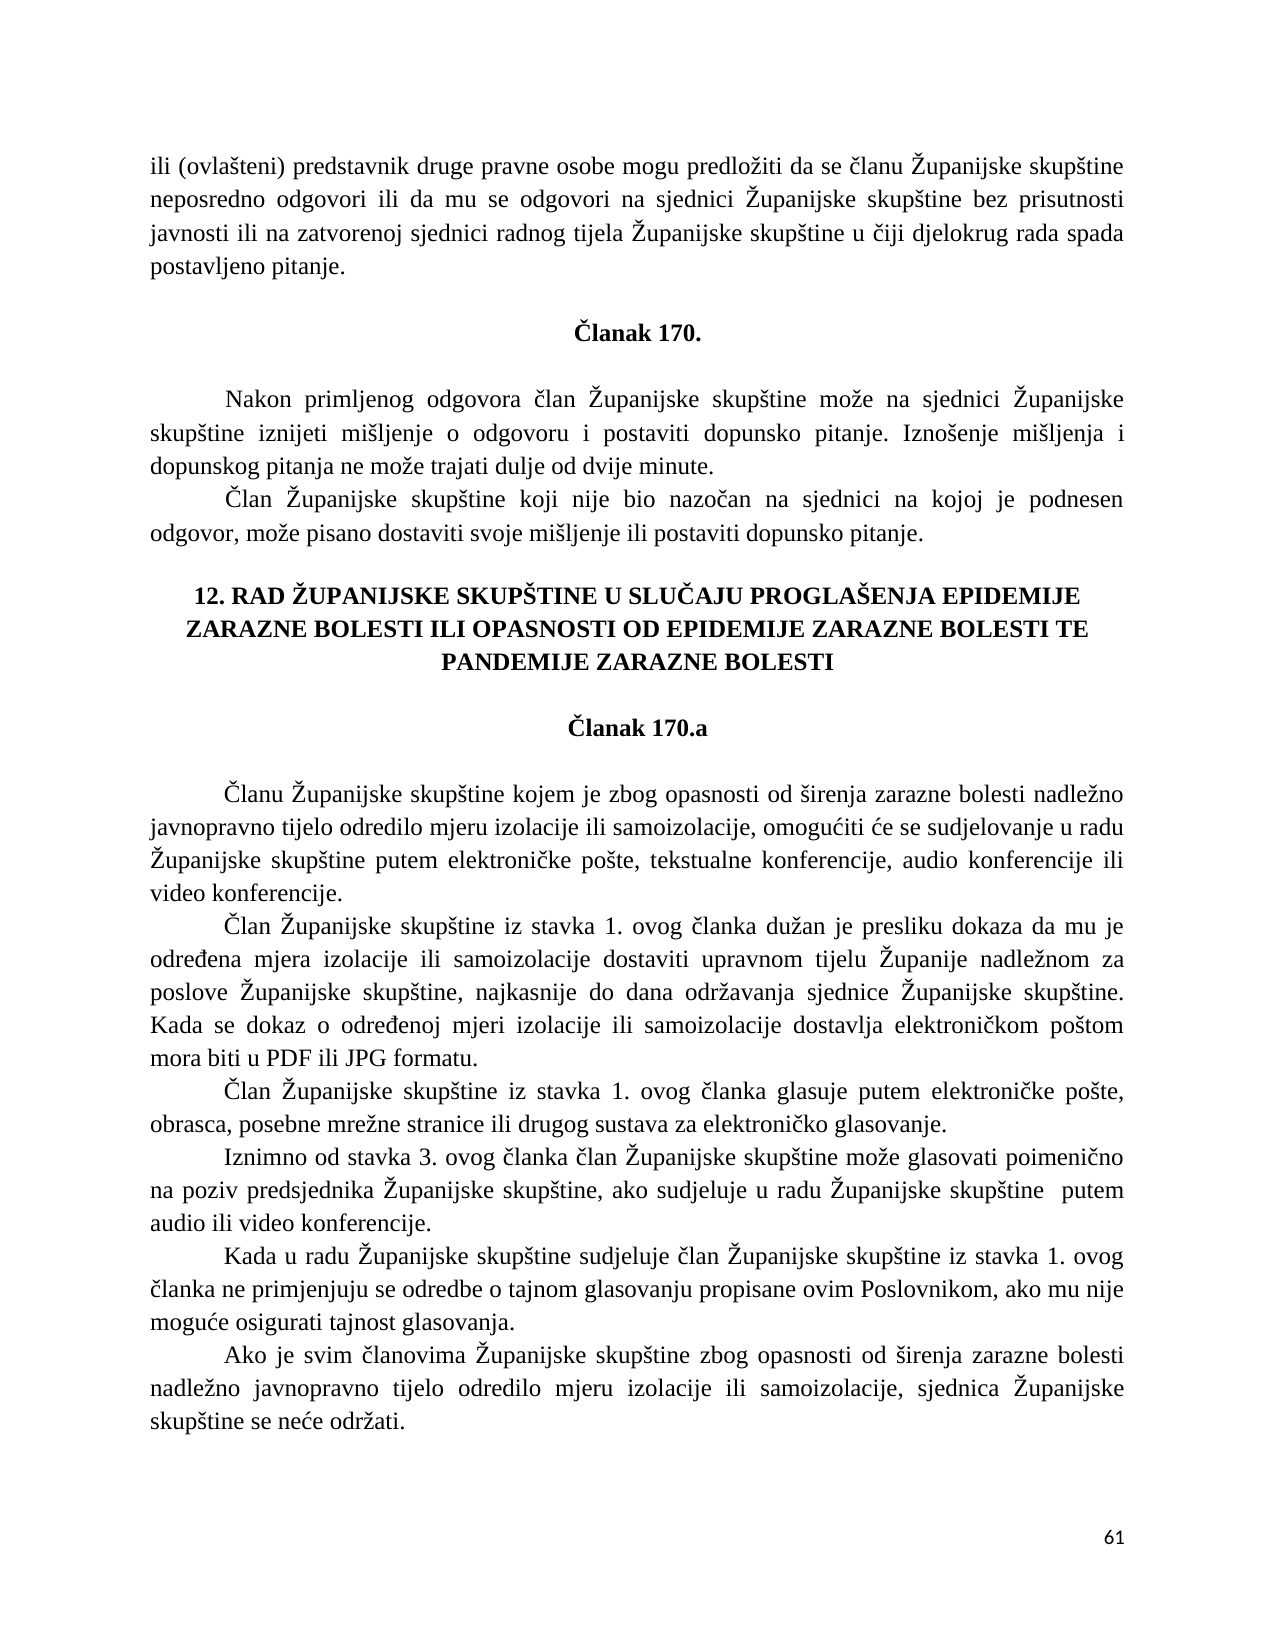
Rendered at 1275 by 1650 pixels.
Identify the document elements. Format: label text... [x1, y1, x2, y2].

text Ako je svim članovima Županijske skupštine zbog opasnosti od širenja zarazne bolesti nadležno javnopravno tijelo odredilo mjeru izolacije ili samoizolacije, sjednica Županijske skupštine se neće održati. [150, 1340, 1125, 1435]
text Član Županijske skupštine koji nije bio nazočan na sjednici na kojoj je podnesen odgovor, može pisano dostaviti svoje mišljenje ili postaviti dopunsko pitanje. [150, 481, 1125, 548]
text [150, 148, 1125, 281]
text Kada u radu Županijske skupštine sudjeluje član Županijske skupštine iz stavka 1. ovog članka ne primjenjuju se odredbe o tajnom glasovanju propisane ovim Poslovnikom, ako mu nije moguće osigurati tajnost glasovanja. [150, 1241, 1125, 1336]
text Članak 170. [150, 314, 1125, 348]
text Član Županijske skupštine iz stavka 1. ovog članka dužan je presliku dokaza da mu je određena mjera izolacije ili samoizolacije dostaviti upravnom tijelu Županije nadležnom za poslove Županijske skupštine, najkasnije do dana održavanja sjednice Županijske skupštine. Kada se dokaz o određenoj mjeri izolacije ili samoizolacije dostavlja elektroničkom poštom mora biti u PDF ili JPG formatu. [150, 911, 1125, 1072]
text Nakon primljenog odgovora član Županijske skupštine može na sjednici Županijske skupštine iznijeti mišljenje o odgovoru i postaviti dopunsko pitanje. Iznošenje mišljenja i dopunskog pitanja ne može trajati dulje od dvije minute. [150, 381, 1125, 481]
text Članu Županijske skupštine kojem je zbog opasnosti od širenja zarazne bolesti nadležno javnopravno tijelo odredilo mjeru izolacije ili samoizolacije, omogućiti će se sudjelovanje u radu Županijske skupštine putem elektroničke pošte, tekstualne konferencije, audio konferencije ili video konferencije. [150, 779, 1125, 907]
text Član Županijske skupštine iz stavka 1. ovog članka glasuje putem elektroničke pošte, obrasca, posebne mrežne stranice ili drugog sustava za elektroničko glasovanje. [150, 1076, 1125, 1138]
text Članak 170.a [150, 713, 1125, 742]
text 12. RAD ŽUPANIJSKE SKUPŠTINE U SLUČAJU PROGLAŠENJA EPIDEMIJE ZARAZNE BOLESTI ILI OPASNOSTI OD EPIDEMIJE ZARAZNE BOLESTI TE PANDEMIJE ZARAZNE BOLESTI [150, 581, 1125, 676]
text Iznimno od stavka 3. ovog članka član Županijske skupštine može glasovati poimenično na poziv predsjednika Županijske skupštine, ako sudjeluje u radu Županijske skupštine putem audio ili video konferencije. [150, 1142, 1125, 1237]
